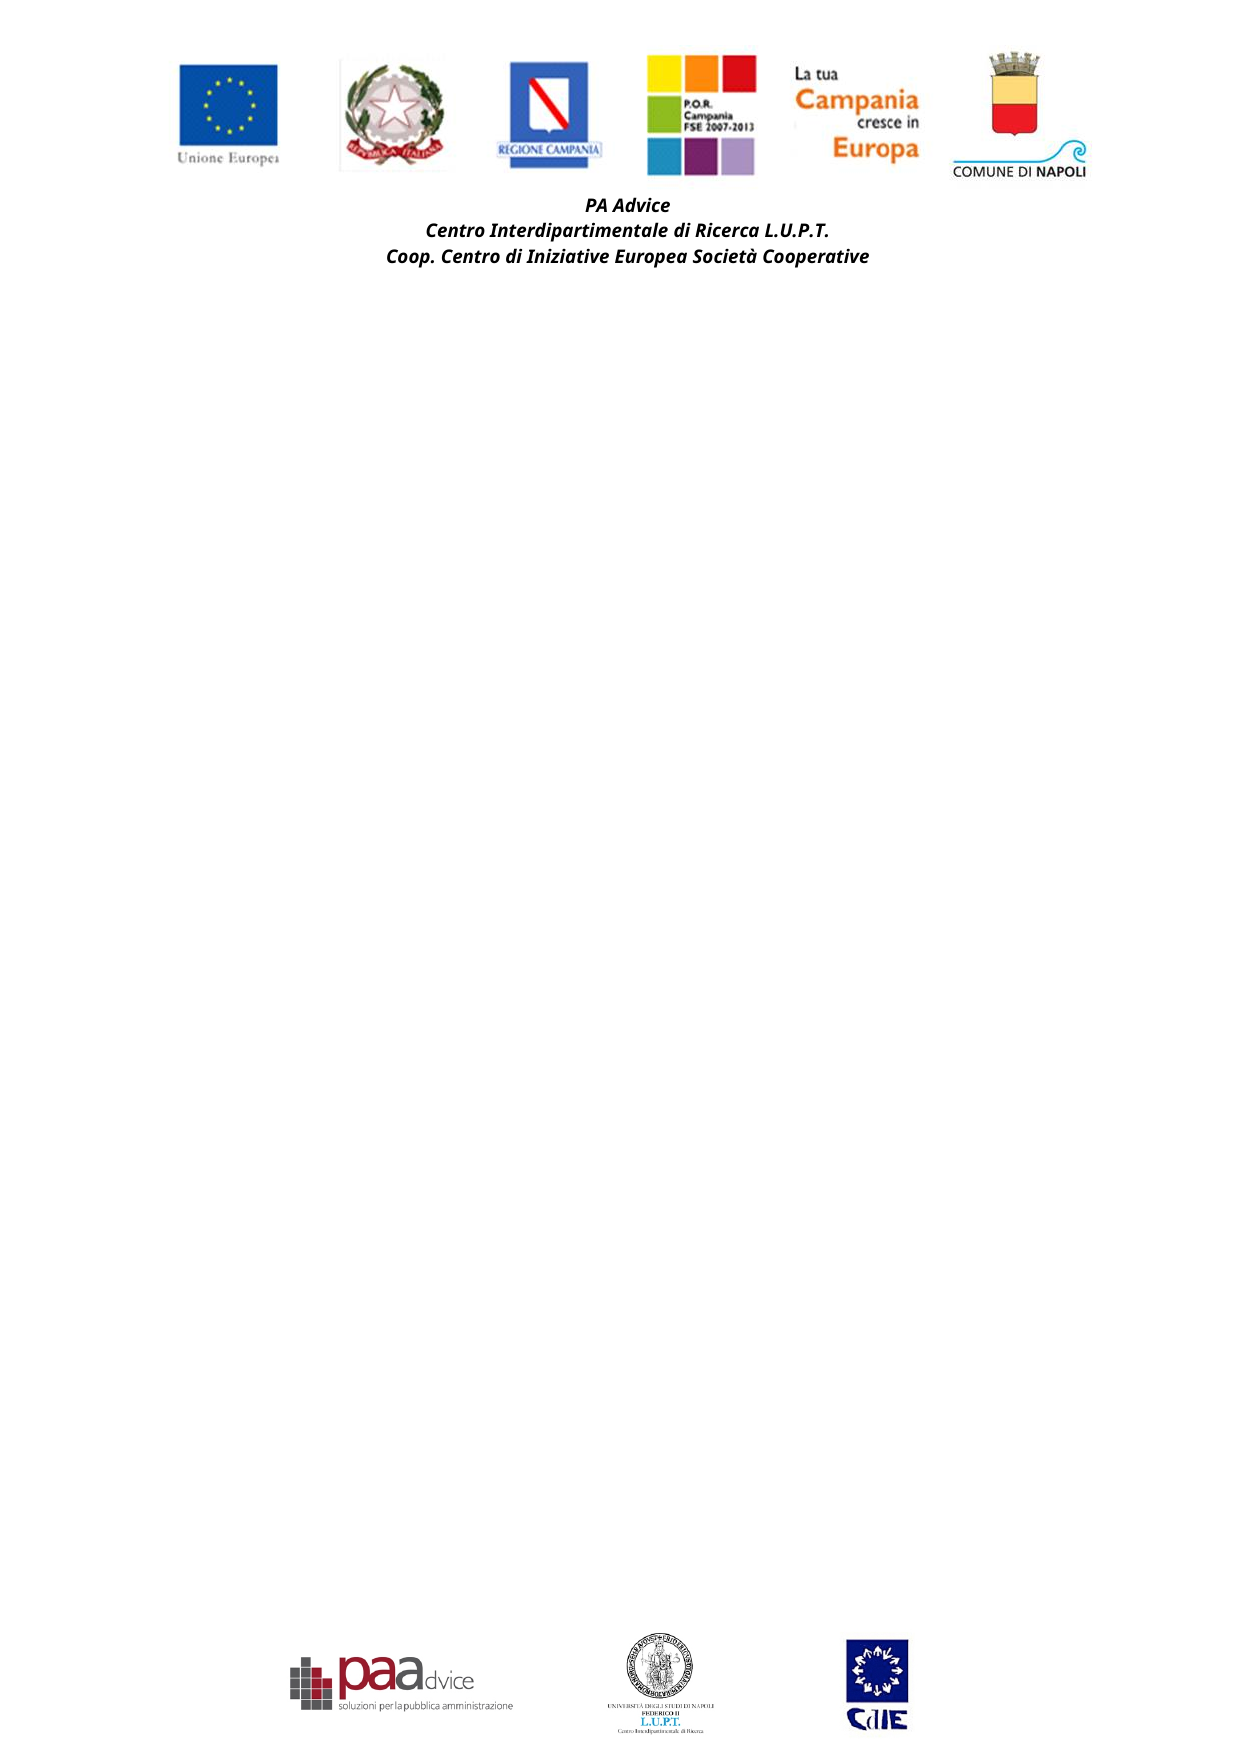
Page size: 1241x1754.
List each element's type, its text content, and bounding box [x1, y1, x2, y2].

picture [73, 45, 1093, 205]
subtitle PA Advice [118, 192, 1137, 217]
subtitle Centro Interdipartimentale di Ricerca L.U.P.T. [118, 217, 1137, 243]
subtitle Coop. Centro di Iniziative Europea Società Cooperative [118, 243, 1137, 268]
picture [268, 1619, 988, 1754]
